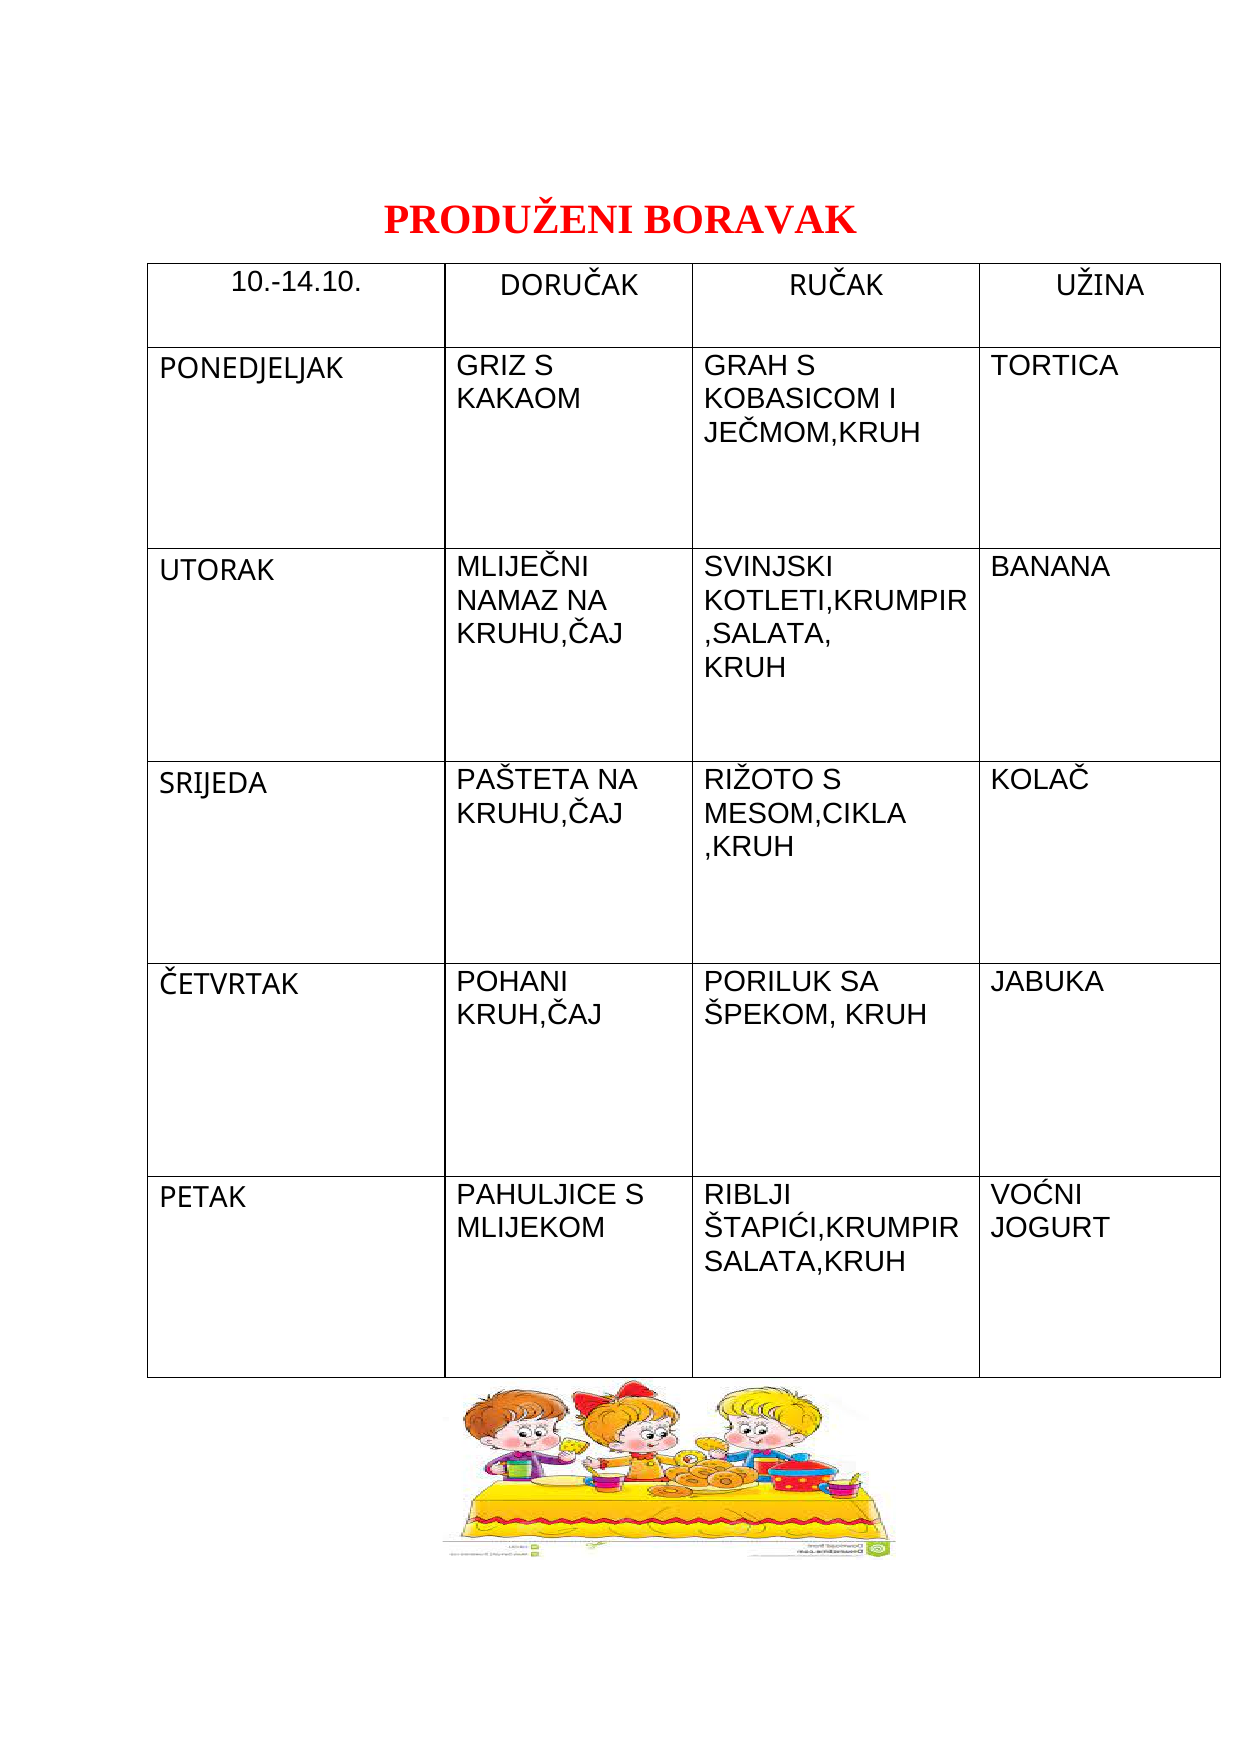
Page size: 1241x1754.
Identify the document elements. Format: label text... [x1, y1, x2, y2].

table_header UŽINA [980, 264, 1220, 347]
table_cell JABUKA [980, 964, 1220, 1176]
table_cell PETAK [148, 1177, 444, 1377]
table_cell PONEDJELJAK [148, 348, 444, 548]
table_cell UTORAK [148, 549, 444, 761]
table_cell PAHULJICE S MLIJEKOM [446, 1177, 692, 1377]
table_cell BANANA [980, 549, 1220, 761]
table_cell GRAH S KOBASICOM I JEČMOM,KRUH [693, 348, 979, 548]
table_header RUČAK [693, 264, 979, 347]
table_cell ČETVRTAK [148, 964, 444, 1176]
table_cell KOLAČ [980, 762, 1220, 962]
table_cell SRIJEDA [148, 762, 444, 962]
table_cell GRIZ S KAKAOM [446, 348, 692, 548]
table_cell MLIJEČNI NAMAZ NA KRUHU,ČAJ [446, 549, 692, 761]
table_header DORUČAK [446, 264, 692, 347]
table_cell RIŽOTO S MESOM,CIKLA ,KRUH [693, 762, 979, 962]
table_header 10.-14.10. [148, 264, 444, 347]
table_cell RIBLJI ŠTAPIĆI,KRUMPIR SALATA,KRUH [693, 1177, 979, 1377]
table_cell PAŠTETA NA KRUHU,ČAJ [446, 762, 692, 962]
picture [442, 1378, 896, 1560]
table_cell SVINJSKI KOTLETI,KRUMPIR ,SALATA, KRUH [693, 549, 979, 761]
table_cell PORILUK SA ŠPEKOM, KRUH [693, 964, 979, 1176]
table_cell VOĆNI JOGURT [980, 1177, 1220, 1377]
text PRODUŽENI BORAVAK [148, 194, 1093, 242]
table_cell POHANI KRUH,ČAJ [446, 964, 692, 1176]
table_cell TORTICA [980, 348, 1220, 548]
